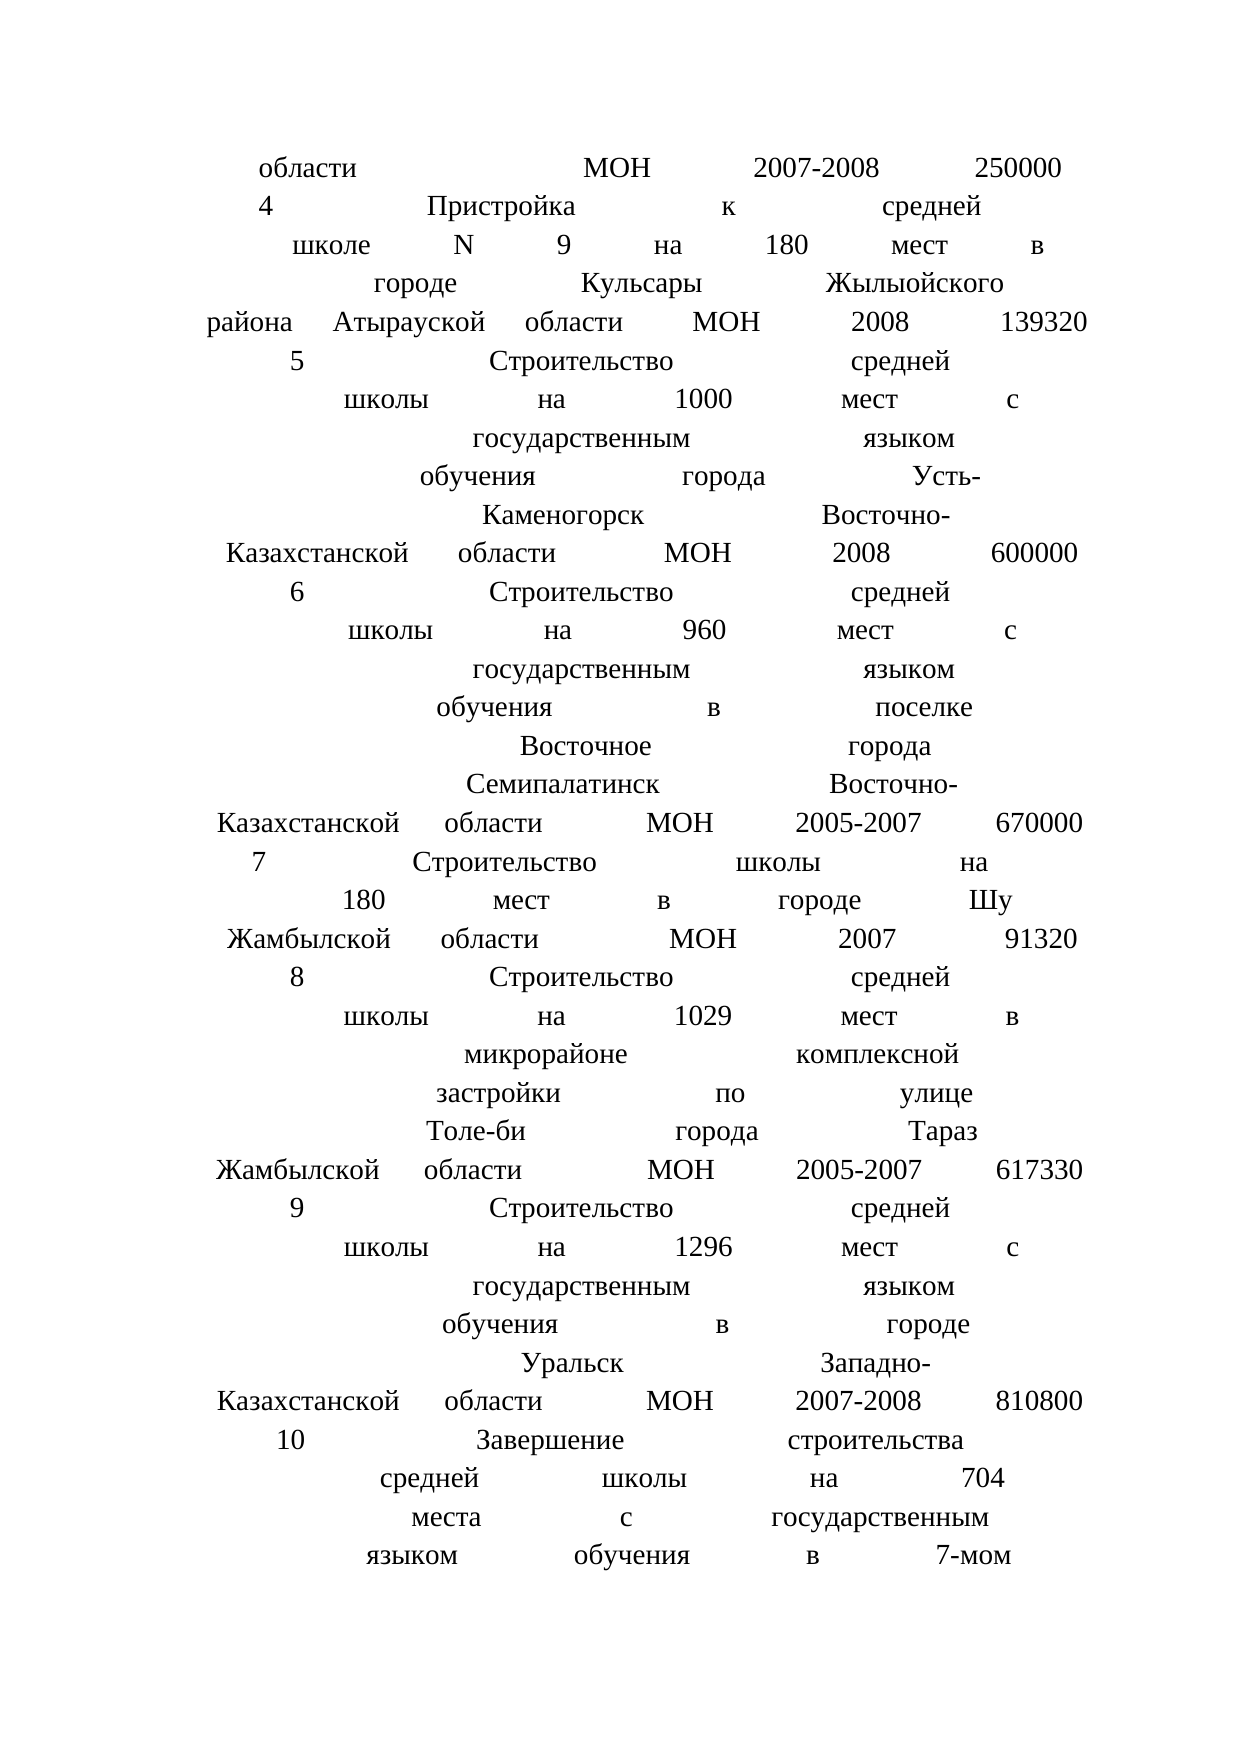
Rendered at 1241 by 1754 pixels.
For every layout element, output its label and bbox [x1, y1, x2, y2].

text [112, 150, 1128, 1571]
